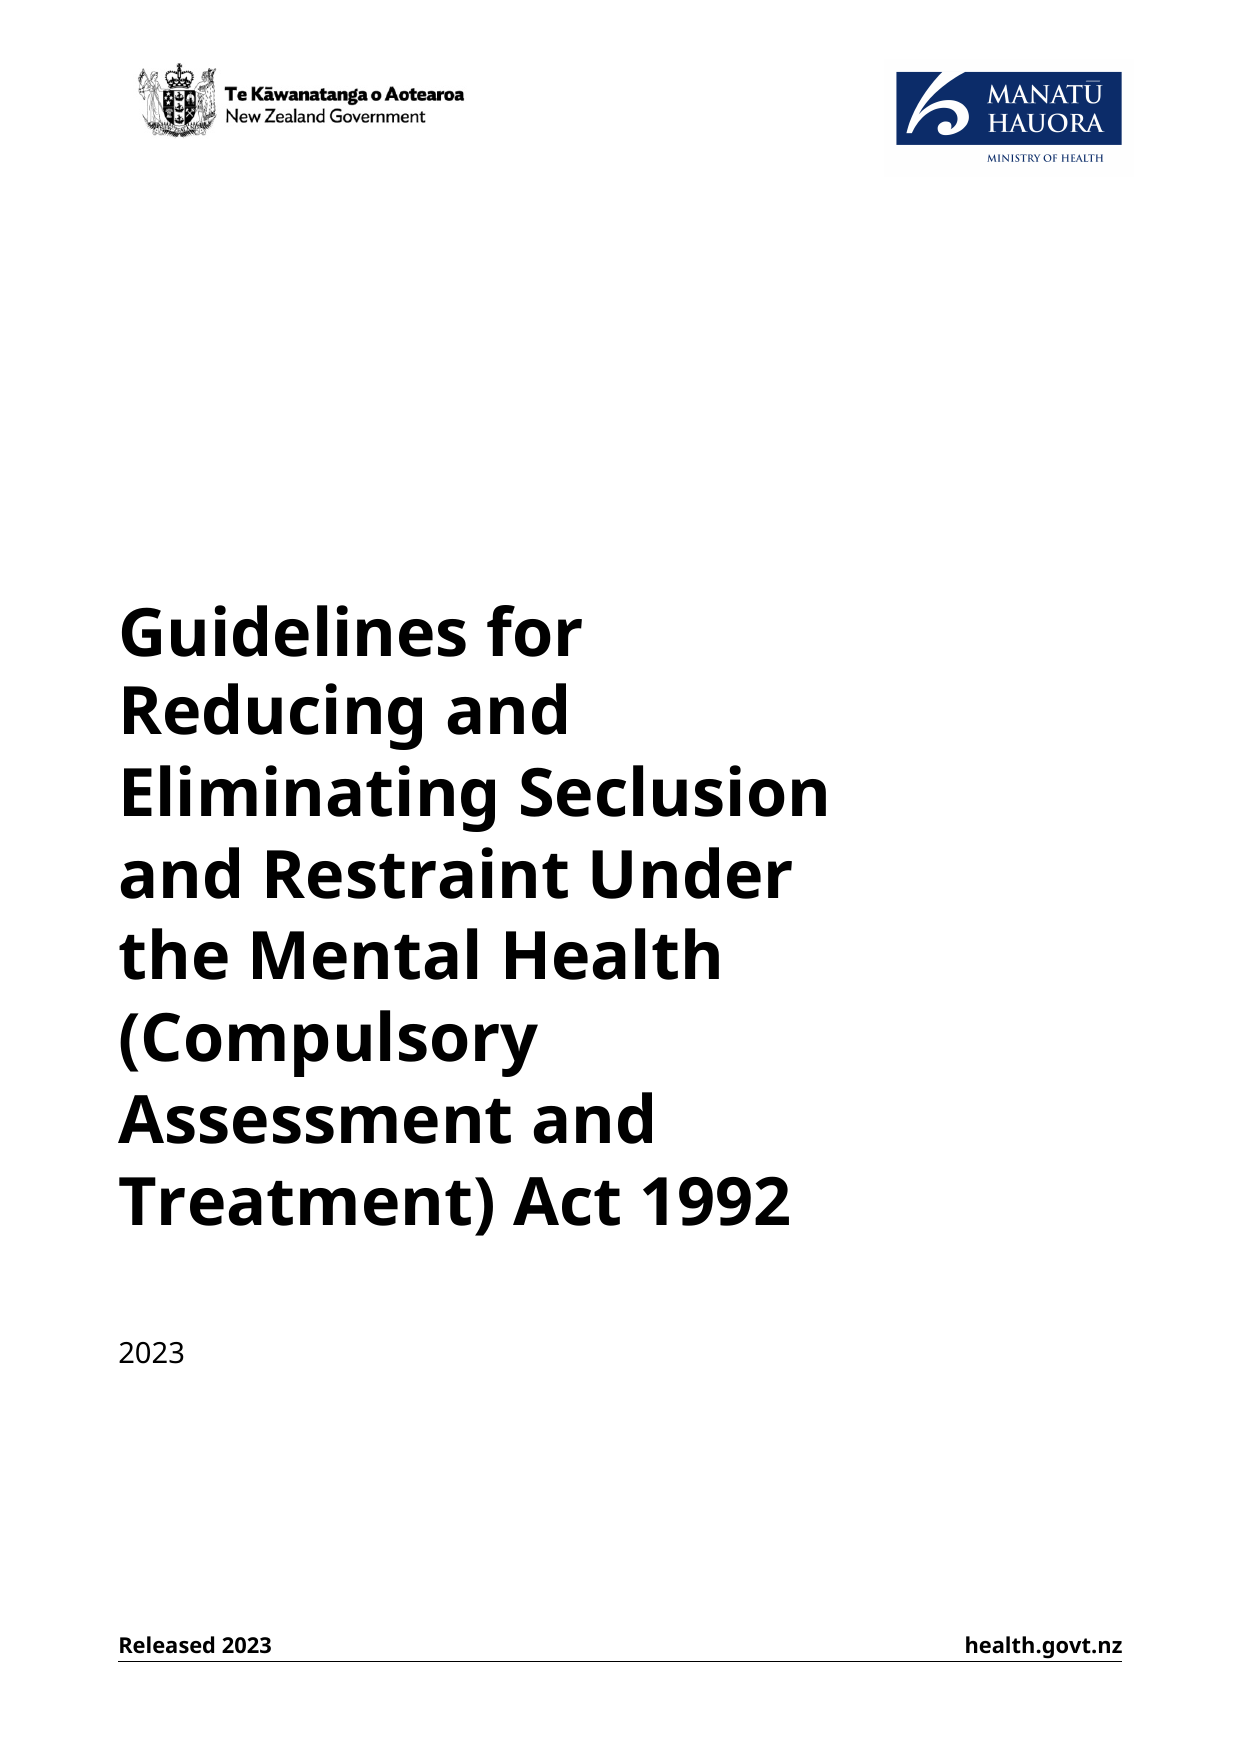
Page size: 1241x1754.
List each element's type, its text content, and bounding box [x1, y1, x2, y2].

picture [118, 59, 495, 149]
text 2023 [118, 1332, 768, 1372]
picture [884, 59, 1134, 177]
title Guidelines for Reducing and Eliminating Seclusion and Restraint Under the Mental Health (Compulsory Assessment and Treatment) Act 1992 [118, 591, 886, 1245]
